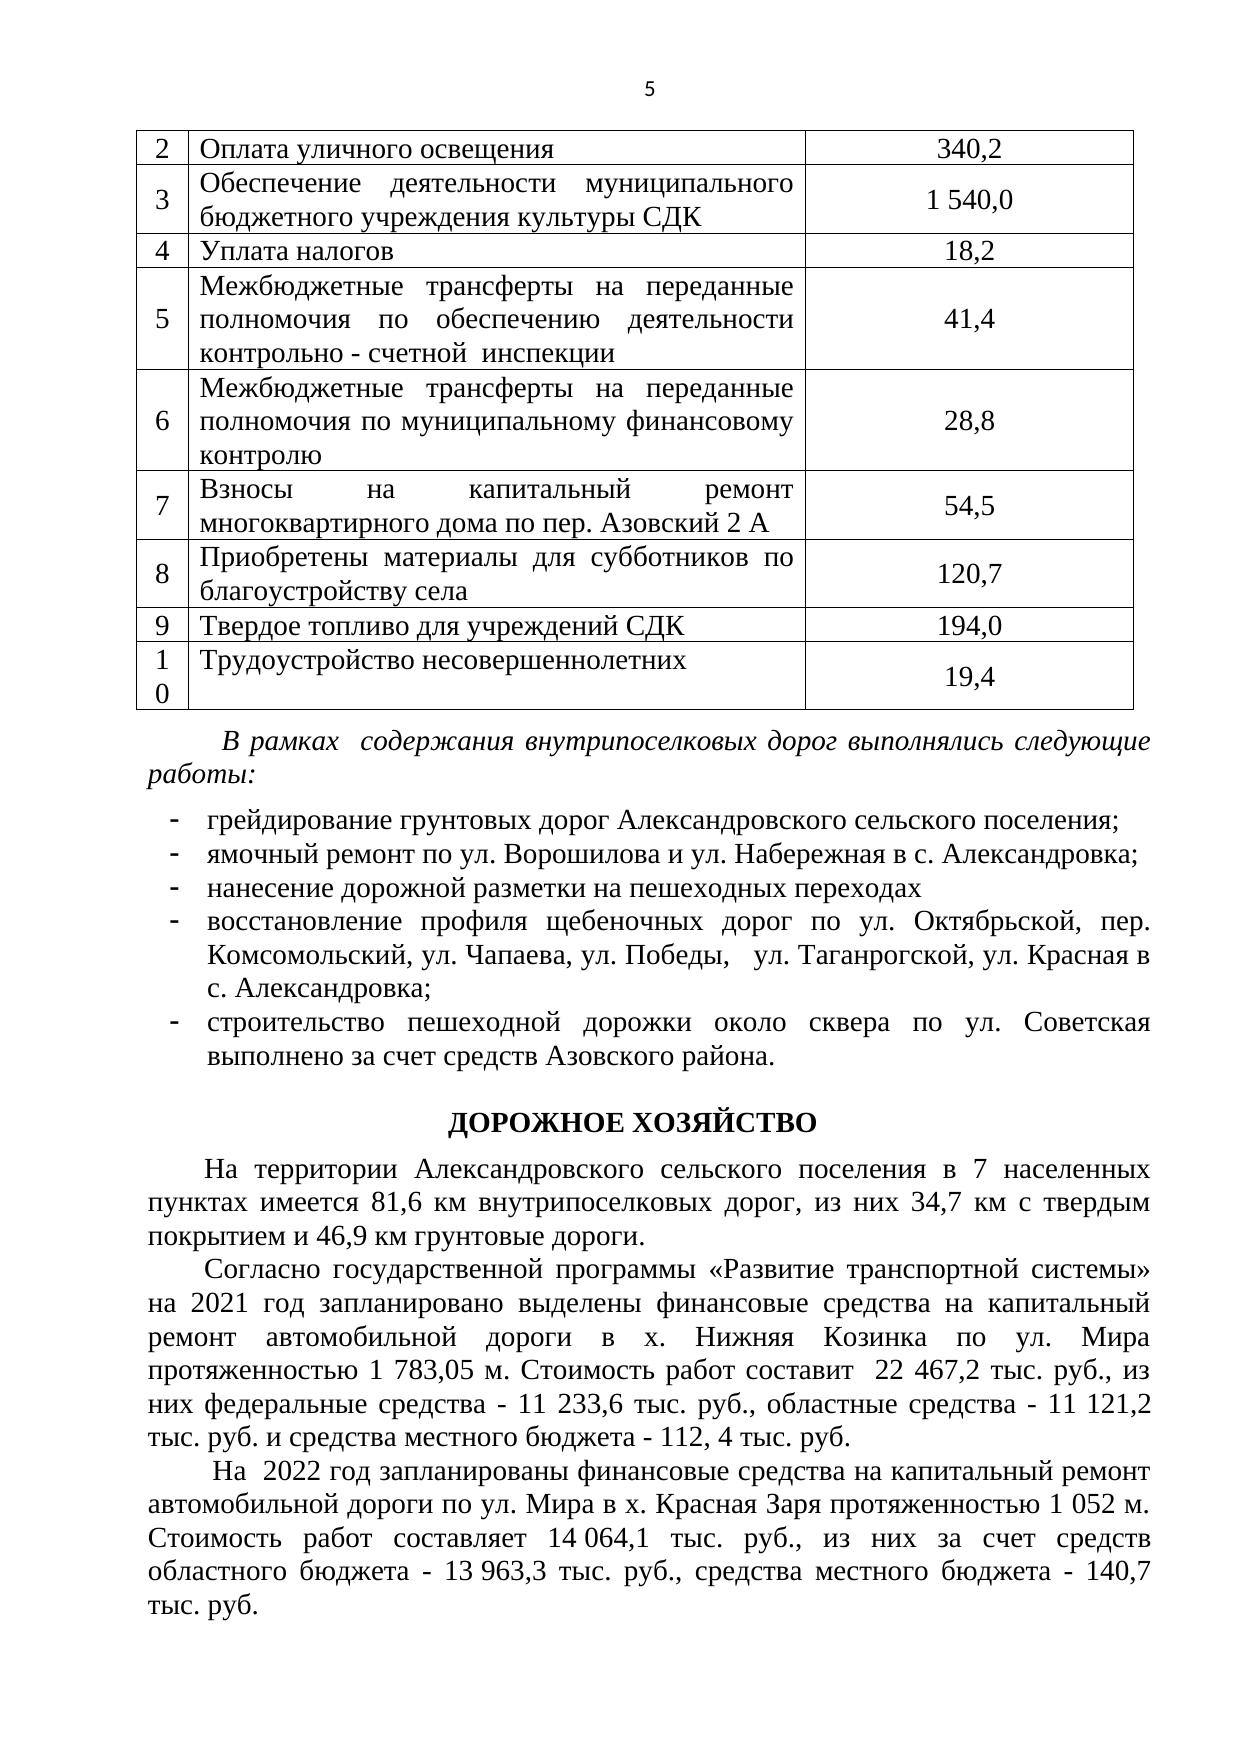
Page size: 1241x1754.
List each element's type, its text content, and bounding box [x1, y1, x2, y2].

text На территории Александровского сельского поселения в 7 населенных пунктах имеется 81,6 км внутрипоселковых дорог, из них 34,7 км с твердым покрытием и 46,9 км грунтовые дороги. [148, 1151, 1152, 1252]
table_cell 18,2 [806, 234, 1133, 267]
table_cell 194,0 [806, 608, 1133, 641]
table_cell Трудоустройство несовершеннолетних [189, 642, 805, 709]
table_cell Обеспечение деятельности муниципального бюджетного учреждения культуры СДК [189, 165, 805, 232]
text ДОРОЖНОЕ ХОЗЯЙСТВО [106, 1105, 1152, 1138]
table_cell 9 [137, 608, 188, 641]
table_cell Уплата налогов [189, 234, 805, 267]
text В рамках содержания внутрипоселковых дорог выполнялись следующие работы: [148, 723, 1152, 790]
text Согласно государственной программы «Развитие транспортной системы» на 2021 год запланировано выделены финансовые средства на капитальный ремонт автомобильной дороги в х. Нижняя Козинка по ул. Мира протяженностью 1 783,05 м. Стоимость работ составит 22 467,2 тыс. руб., из них федеральные средства - 11 233,6 тыс. руб., областные средства - 11 121,2 тыс. руб. и средства местного бюджета - 112, 4 тыс. руб. [148, 1252, 1152, 1453]
table_cell Твердое топливо для учреждений СДК [189, 608, 805, 641]
list ямочный ремонт по ул. Ворошилова и ул. Набережная в с. Александровка; [169, 836, 1152, 870]
list восстановление профиля щебеночных дорог по ул. Октябрьской, пер. Комсомольский, ул. Чапаева, ул. Победы, ул. Таганрогской, ул. Красная в с. Александровка; [169, 903, 1152, 1004]
table_cell 7 [137, 471, 188, 538]
table_cell 120,7 [806, 540, 1133, 607]
table_cell 19,4 [806, 642, 1133, 709]
table_cell 6 [137, 370, 188, 470]
table_cell 3 [137, 165, 188, 232]
table_cell Межбюджетные трансферты на переданные полномочия по муниципальному финансовому контролю [189, 370, 805, 470]
list строительство пешеходной дорожки около сквера по ул. Советская выполнено за счет средств Азовского района. [169, 1004, 1152, 1071]
table_cell 8 [137, 540, 188, 607]
table_cell 10 [137, 642, 188, 709]
table_cell 5 [137, 268, 188, 369]
table_cell Взносы на капитальный ремонт многоквартирного дома по пер. Азовский 2 А [189, 471, 805, 538]
table_cell 340,2 [806, 131, 1133, 164]
text На 2022 год запланированы финансовые средства на капитальный ремонт автомобильной дороги по ул. Мира в х. Красная Заря протяженностью 1 052 м. Стоимость работ составляет 14 064,1 тыс. руб., из них за счет средств областного бюджета - 13 963,3 тыс. руб., средства местного бюджета - 140,7 тыс. руб. [148, 1453, 1152, 1621]
table_cell 28,8 [806, 370, 1133, 470]
table_cell 1 540,0 [806, 165, 1133, 232]
table_cell 4 [137, 234, 188, 267]
table_cell Межбюджетные трансферты на переданные полномочия по обеспечению деятельности контрольно - счетной инспекции [189, 268, 805, 369]
table_cell 41,4 [806, 268, 1133, 369]
table_cell 2 [137, 131, 188, 164]
table_cell Приобретены материалы для субботников по благоустройству села [189, 540, 805, 607]
table_cell Оплата уличного освещения [189, 131, 805, 164]
list нанесение дорожной разметки на пешеходных переходах [169, 870, 1152, 903]
list грейдирование грунтовых дорог Александровского сельского поселения; [169, 802, 1152, 836]
table_cell 54,5 [806, 471, 1133, 538]
